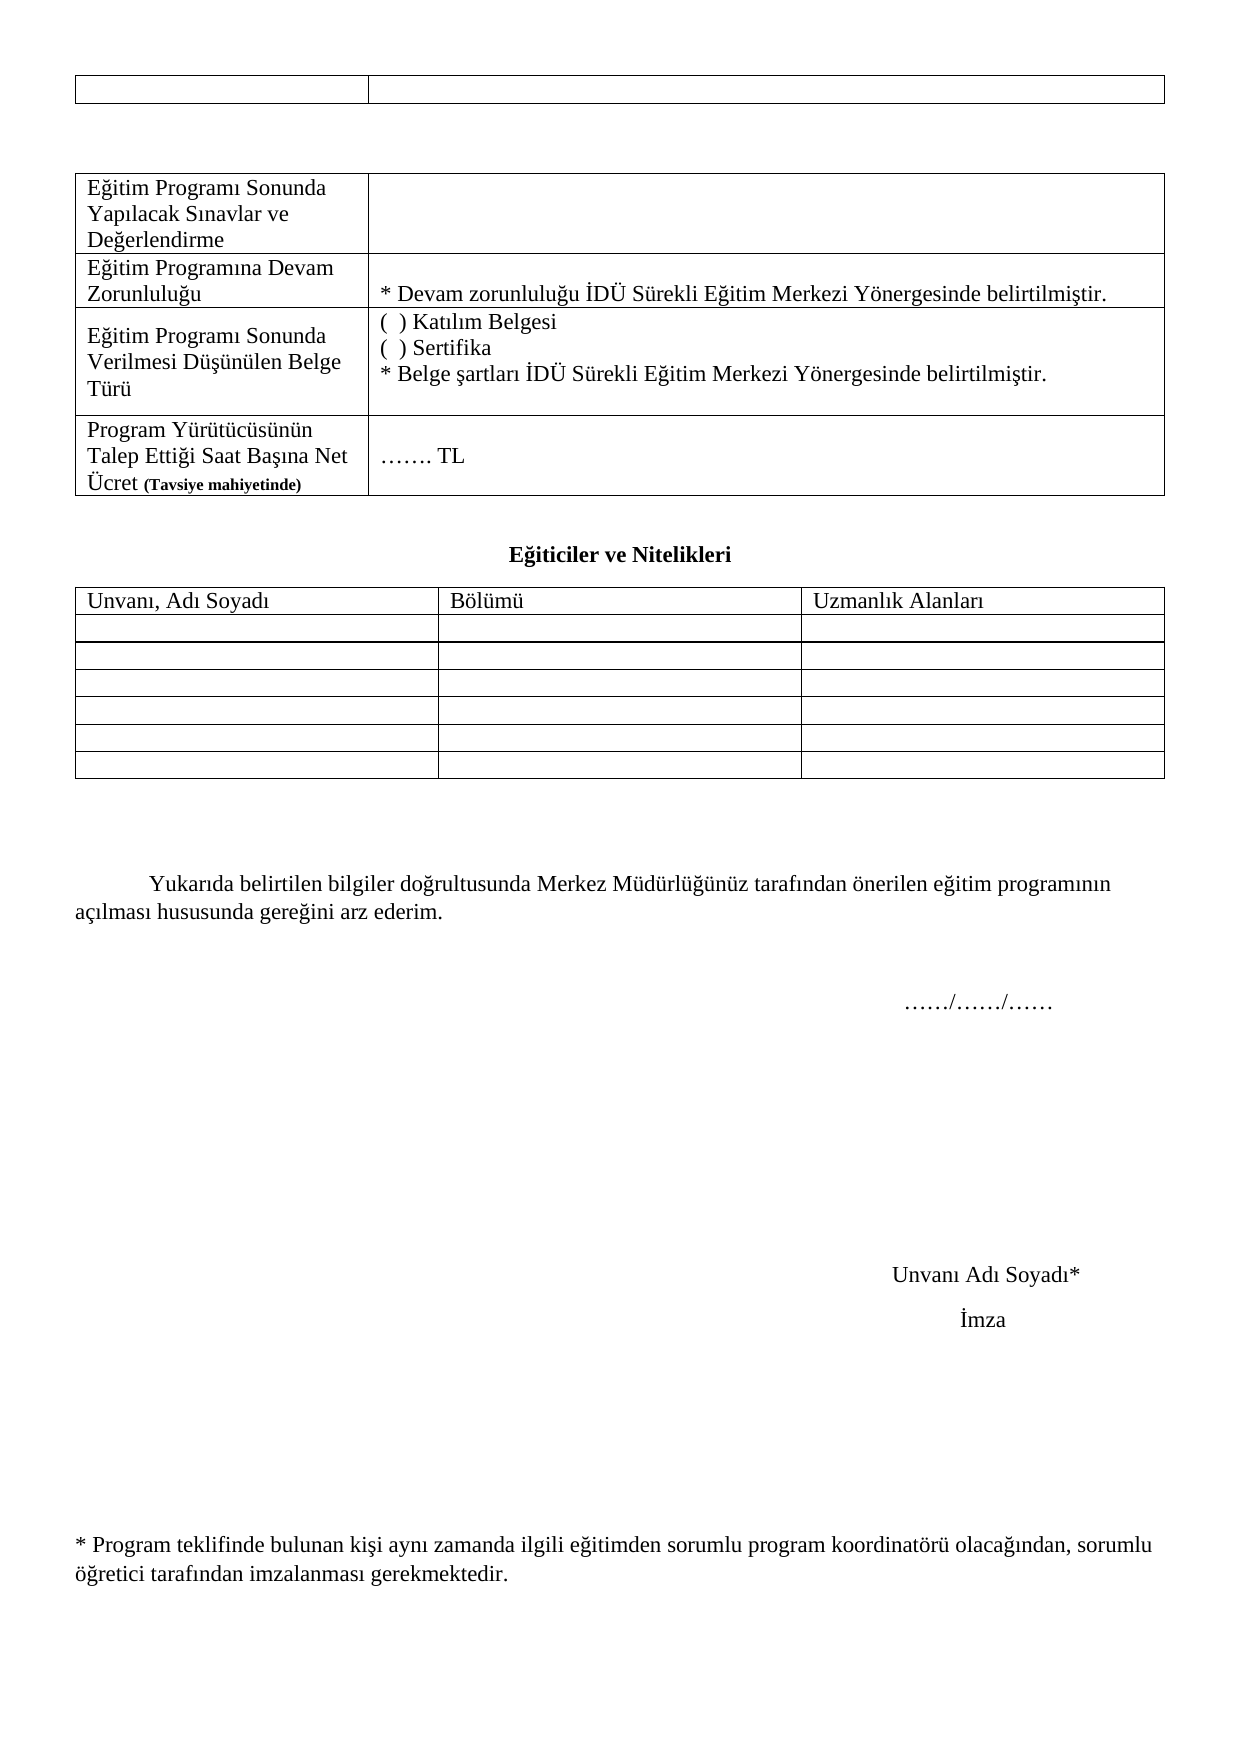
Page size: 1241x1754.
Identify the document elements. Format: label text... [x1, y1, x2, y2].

text Eğiticiler ve Nitelikleri [75, 541, 1165, 568]
table_header Eğitim Programı Sonunda Yapılacak Sınavlar ve Değerlendirme [76, 174, 368, 253]
table_cell Program Yürütücüsünün Talep Ettiği Saat Başına Net Ücret (Tavsiye mahiyetinde) [76, 416, 368, 495]
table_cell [369, 76, 1164, 102]
table_cell [439, 697, 801, 723]
table_header Unvanı, Adı Soyadı [76, 588, 438, 614]
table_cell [76, 76, 368, 102]
text Yukarıda belirtilen bilgiler doğrultusunda Merkez Müdürlüğünüz tarafından önerilen eğitim programının açılması hususunda gereğini arz ederim. [75, 869, 1165, 924]
table_cell [802, 725, 1164, 751]
text Unvanı Adı Soyadı* [886, 1261, 1165, 1287]
text İmza [960, 1306, 1165, 1332]
table_cell [439, 670, 801, 696]
table_cell [76, 615, 438, 641]
table_cell [76, 643, 438, 669]
table_cell [439, 615, 801, 641]
table_cell [802, 697, 1164, 723]
table_cell Eğitim Programına Devam Zorunluluğu [76, 254, 368, 307]
table_cell * Devam zorunluluğu İDÜ Sürekli Eğitim Merkezi Yönergesinde belirtilmiştir. [369, 254, 1164, 307]
table_cell ……. TL [369, 416, 1164, 495]
table_cell [439, 643, 801, 669]
table_header Bölümü [439, 588, 801, 614]
table_cell [439, 725, 801, 751]
table_header Uzmanlık Alanları [802, 588, 1164, 614]
table_cell [802, 615, 1164, 641]
table_cell ( ) Katılım Belgesi ( ) Sertifika * Belge şartları İDÜ Sürekli Eğitim Merkezi Yönergesinde belirtilmiştir. [369, 308, 1164, 415]
table_cell [439, 752, 801, 778]
table_cell [76, 725, 438, 751]
table_cell Eğitim Programı Sonunda Verilmesi Düşünülen Belge Türü [76, 308, 368, 415]
text ……/……/…… [75, 988, 1165, 1014]
table_cell [76, 670, 438, 696]
table_cell [76, 752, 438, 778]
table_cell [802, 670, 1164, 696]
table_cell [802, 752, 1164, 778]
table_header [369, 174, 1164, 253]
text * Program teklifinde bulunan kişi aynı zamanda ilgili eğitimden sorumlu program koordinatörü olacağından, sorumlu öğretici tarafından imzalanması gerekmektedir. [75, 1531, 1165, 1586]
table_cell [76, 697, 438, 723]
table_cell [802, 643, 1164, 669]
